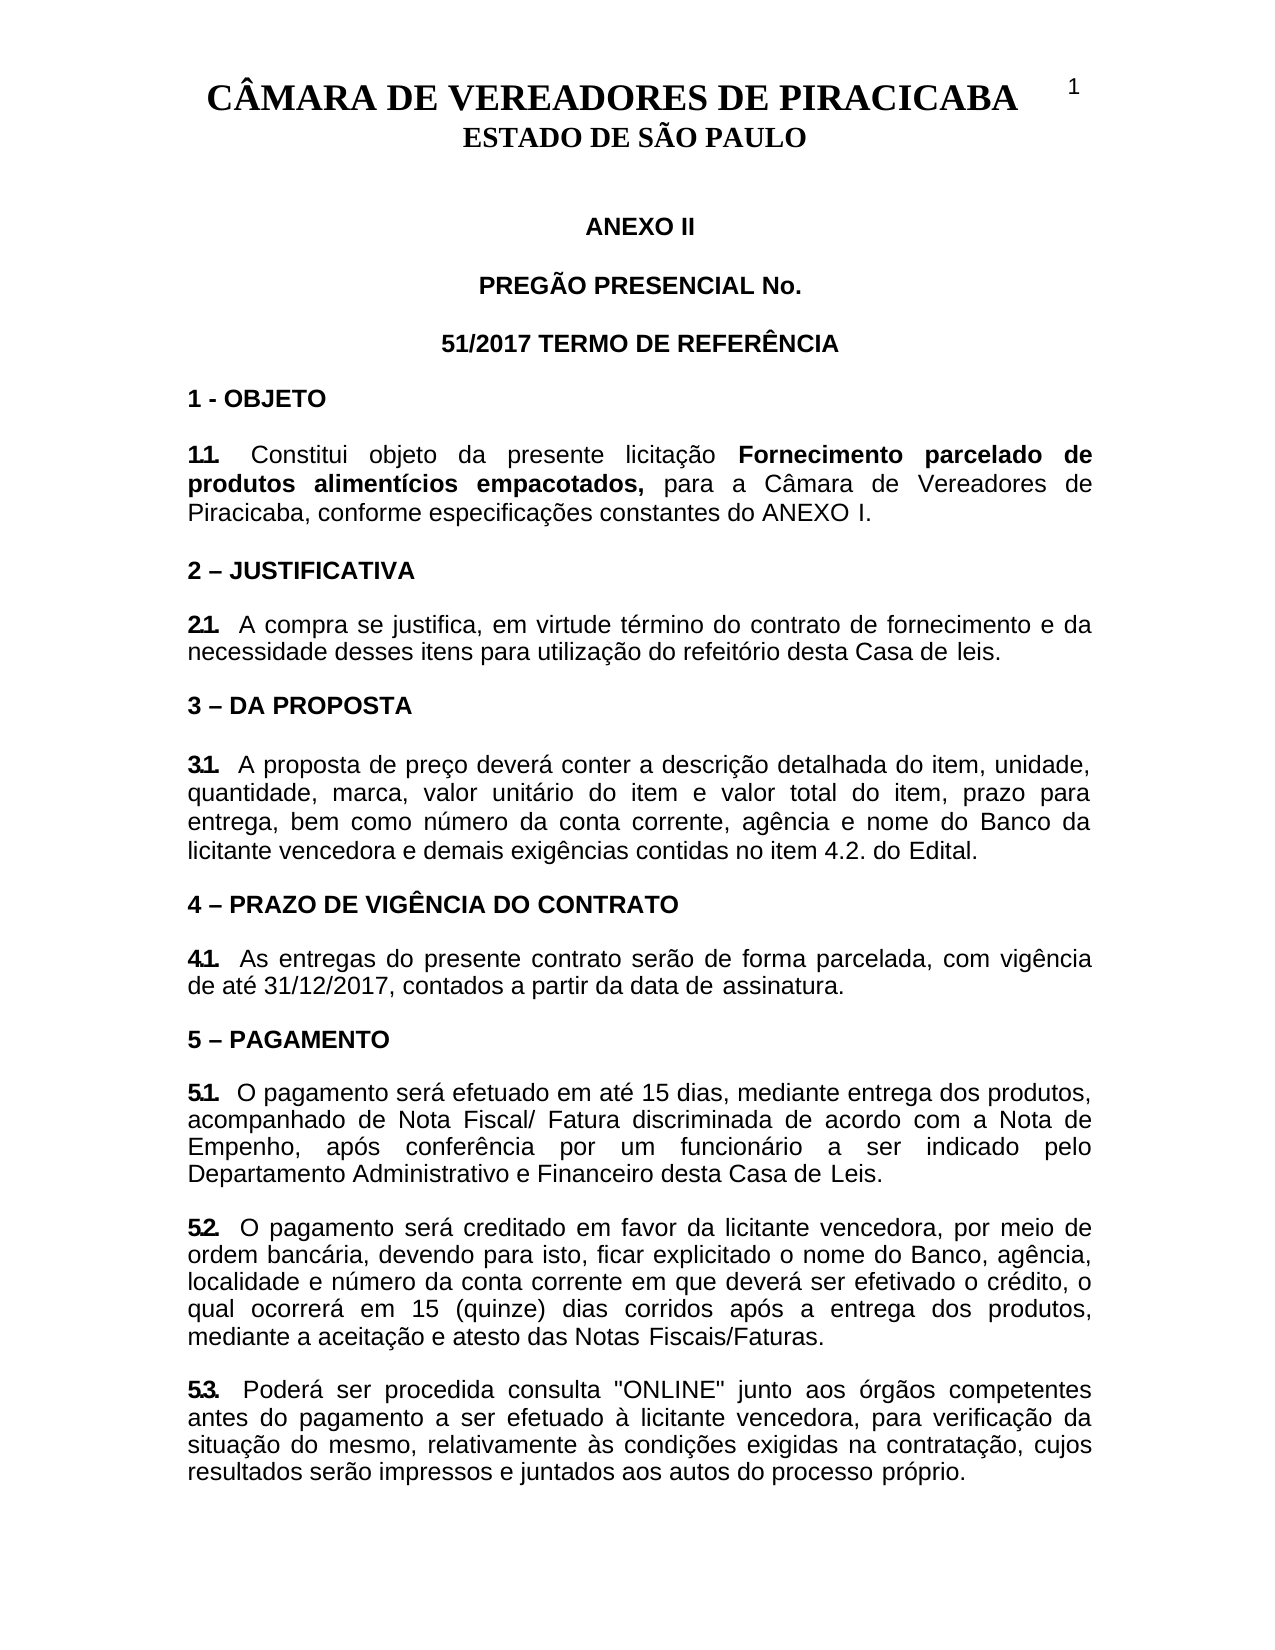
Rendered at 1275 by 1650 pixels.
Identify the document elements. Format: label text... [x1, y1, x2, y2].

list - OBJETO [187, 388, 1104, 413]
text ANEXO II [306, 212, 974, 241]
subtitle – DA PROPOSTA [187, 691, 1104, 720]
list Poderá ser procedida consulta "ONLINE" junto aos órgãos competentes antes do pagamento a ser efetuado à licitante vencedora, para verificação da situação do mesmo, relativamente às condições exigidas na contratação, cujos resultados serão impressos e juntados aos autos do processo próprio. [187, 1377, 1093, 1486]
list A compra se justifica, em virtude término do contrato de fornecimento e da necessidade desses itens para utilização do refeitório desta Casa de leis. [187, 612, 1093, 666]
list O pagamento será efetuado em até 15 dias, mediante entrega dos produtos, acompanhado de Nota Fiscal/ Fatura discriminada de acordo com a Nota de Empenho, após conferência por um funcionário a ser indicado pelo Departamento Administrativo e Financeiro desta Casa de Leis. [187, 1081, 1093, 1188]
subtitle – PRAZO DE VIGÊNCIA DO CONTRATO [187, 890, 1104, 919]
list A proposta de preço deverá conter a descrição detalhada do item, unidade, quantidade, marca, valor unitário do item e valor total do item, prazo para entrega, bem como número da conta corrente, agência e nome do Banco da licitante vencedora e demais exigências contidas no item 4.2. do Edital. [187, 750, 1092, 865]
text PREGÃO PRESENCIAL No. 51/2017 TERMO DE REFERÊNCIA [430, 271, 851, 358]
subtitle – PAGAMENTO [187, 1025, 1104, 1054]
list Constitui objeto da presente licitação Fornecimento parcelado de produtos alimentícios empacotados, para a Câmara de Vereadores de Piracicaba, conforme especificações constantes do ANEXO I. [187, 440, 1093, 527]
list O pagamento será creditado em favor da licitante vencedora, por meio de ordem bancária, devendo para isto, ficar explicitado o nome do Banco, agência, localidade e número da conta corrente em que deverá ser efetivado o crédito, o qual ocorrerá em 15 (quinze) dias corridos após a entrega dos produtos, mediante a aceitação e atesto das Notas Fiscais/Faturas. [187, 1215, 1093, 1350]
list As entregas do presente contrato serão de forma parcelada, com vigência de até 31/12/2017, contados a partir da data de assinatura. [187, 946, 1093, 1000]
subtitle – JUSTIFICATIVA [187, 556, 1104, 584]
